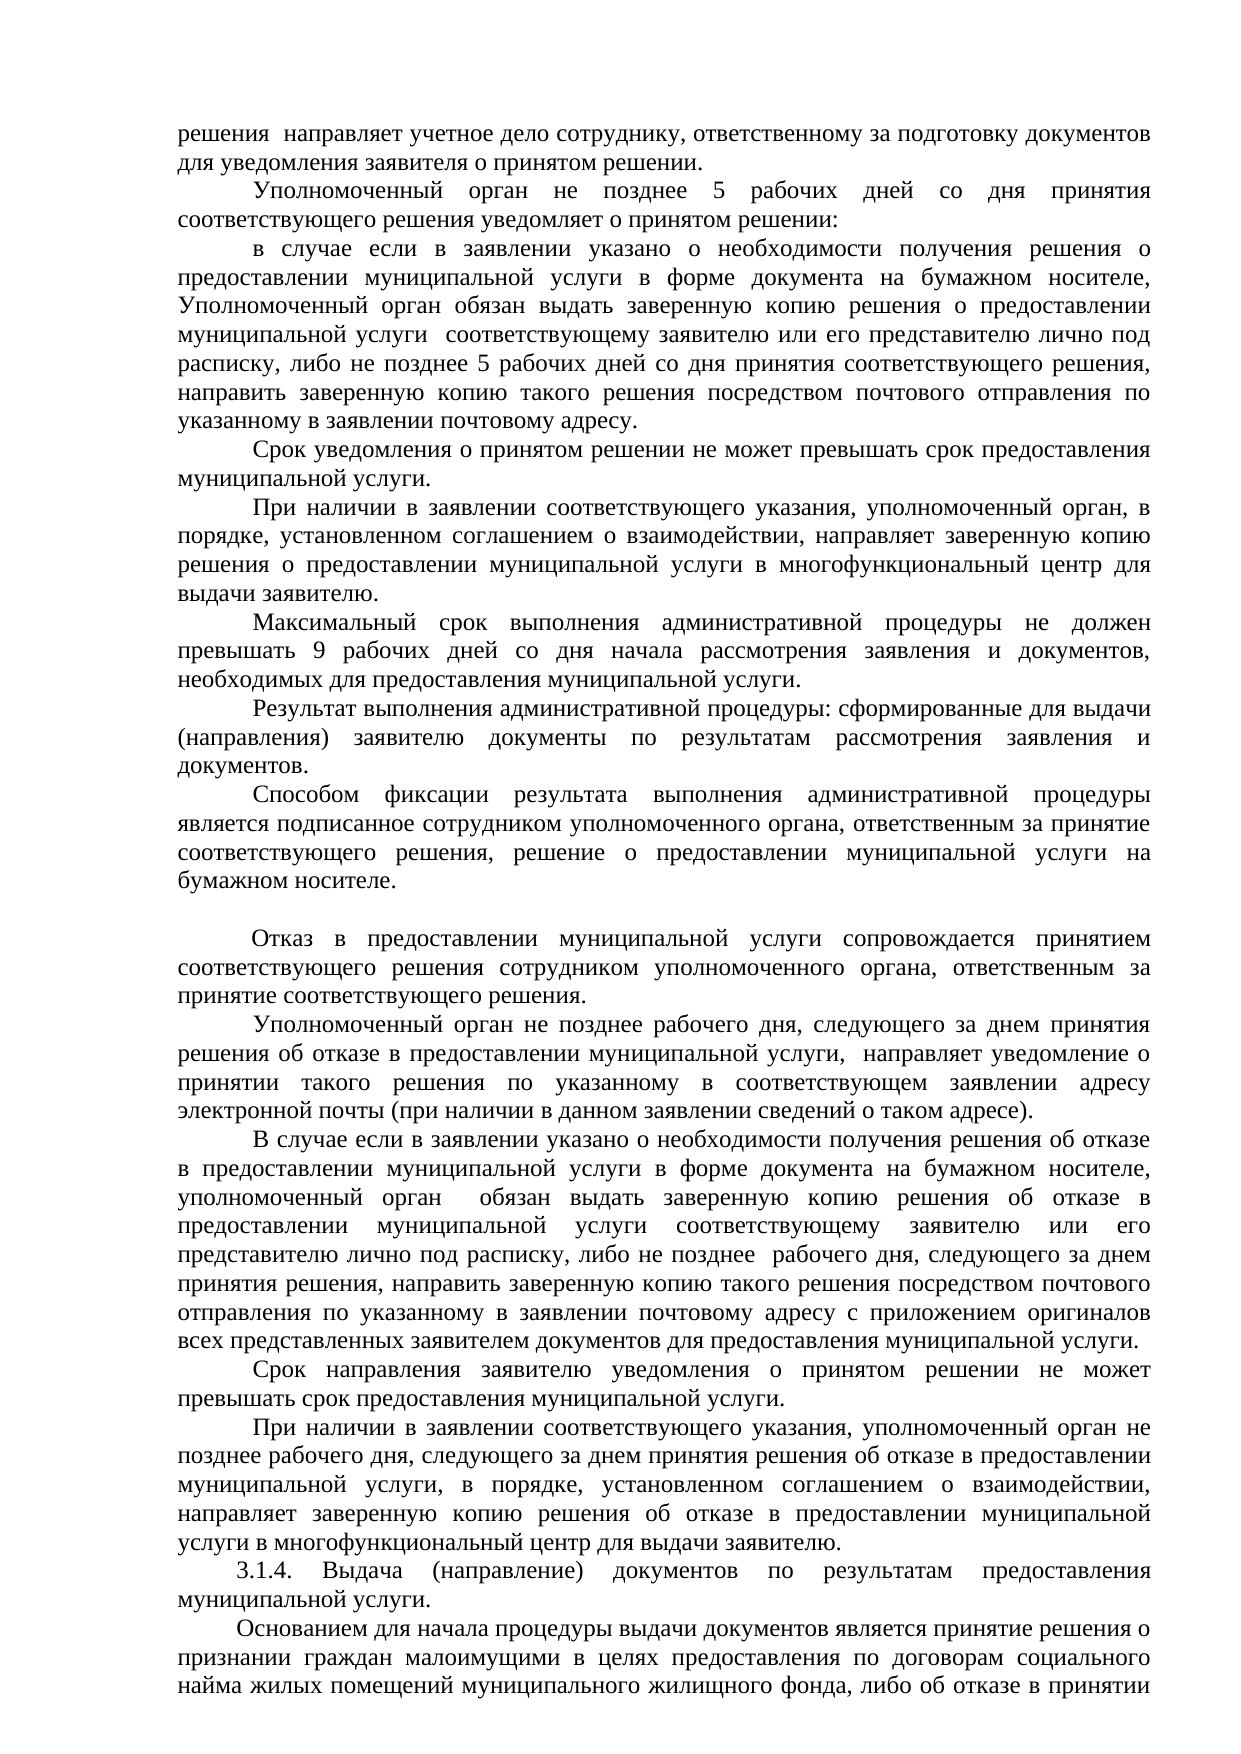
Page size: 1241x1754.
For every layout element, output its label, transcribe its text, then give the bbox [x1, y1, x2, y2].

text Результат выполнения административной процедуры: сформированные для выдачи (направления) заявителю документы по результатам рассмотрения заявления и документов. [177, 693, 1152, 779]
text Уполномоченный орган не позднее 5 рабочих дней со дня принятия соответствующего решения уведомляет о принятом решении: [177, 176, 1152, 233]
text 3.1.4. Выдача (направление) документов по результатам предоставления муниципальной услуги. [177, 1556, 1152, 1613]
text Способом фиксации результата выполнения административной процедуры является подписанное сотрудником уполномоченного органа, ответственным за принятие соответствующего решения, решение о предоставлении муниципальной услуги на бумажном носителе. [177, 779, 1152, 894]
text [177, 1613, 1152, 1699]
text Максимальный срок выполнения административной процедуры не должен превышать 9 рабочих дней со дня начала рассмотрения заявления и документов, необходимых для предоставления муниципальной услуги. [177, 607, 1152, 693]
text При наличии в заявлении соответствующего указания, уполномоченный орган, в порядке, установленном соглашением о взаимодействии, направляет заверенную копию решения о предоставлении муниципальной услуги в многофункциональный центр для выдачи заявителю. [177, 492, 1152, 607]
text в случае если в заявлении указано о необходимости получения решения о предоставлении муниципальной услуги в форме документа на бумажном носителе, Уполномоченный орган обязан выдать заверенную копию решения о предоставлении муниципальной услуги соответствующему заявителю или его представителю лично под расписку, либо не позднее 5 рабочих дней со дня принятия соответствующего решения, направить заверенную копию такого решения посредством почтового отправления по указанному в заявлении почтовому адресу. [177, 233, 1152, 434]
text В случае если в заявлении указано о необходимости получения решения об отказе в предоставлении муниципальной услуги в форме документа на бумажном носителе, уполномоченный орган обязан выдать заверенную копию решения об отказе в предоставлении муниципальной услуги соответствующему заявителю или его представителю лично под расписку, либо не позднее рабочего дня, следующего за днем принятия решения, направить заверенную копию такого решения посредством почтового отправления по указанному в заявлении почтовому адресу с приложением оригиналов всех представленных заявителем документов для предоставления муниципальной услуги. [177, 1124, 1152, 1354]
text Уполномоченный орган не позднее рабочего дня, следующего за днем принятия решения об отказе в предоставлении муниципальной услуги, направляет уведомление о принятии такого решения по указанному в соответствующем заявлении адресу электронной почты (при наличии в данном заявлении сведений о таком адресе). [177, 1009, 1152, 1124]
text При наличии в заявлении соответствующего указания, уполномоченный орган не позднее рабочего дня, следующего за днем принятия решения об отказе в предоставлении муниципальной услуги, в порядке, установленном соглашением о взаимодействии, направляет заверенную копию решения об отказе в предоставлении муниципальной услуги в многофункциональный центр для выдачи заявителю. [177, 1412, 1152, 1556]
text Срок уведомления о принятом решении не может превышать срок предоставления муниципальной услуги. [177, 434, 1152, 492]
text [177, 118, 1152, 176]
text Отказ в предоставлении муниципальной услуги сопровождается принятием соответствующего решения сотрудником уполномоченного органа, ответственным за принятие соответствующего решения. [177, 923, 1152, 1009]
text Срок направления заявителю уведомления о принятом решении не может превышать срок предоставления муниципальной услуги. [177, 1354, 1152, 1412]
